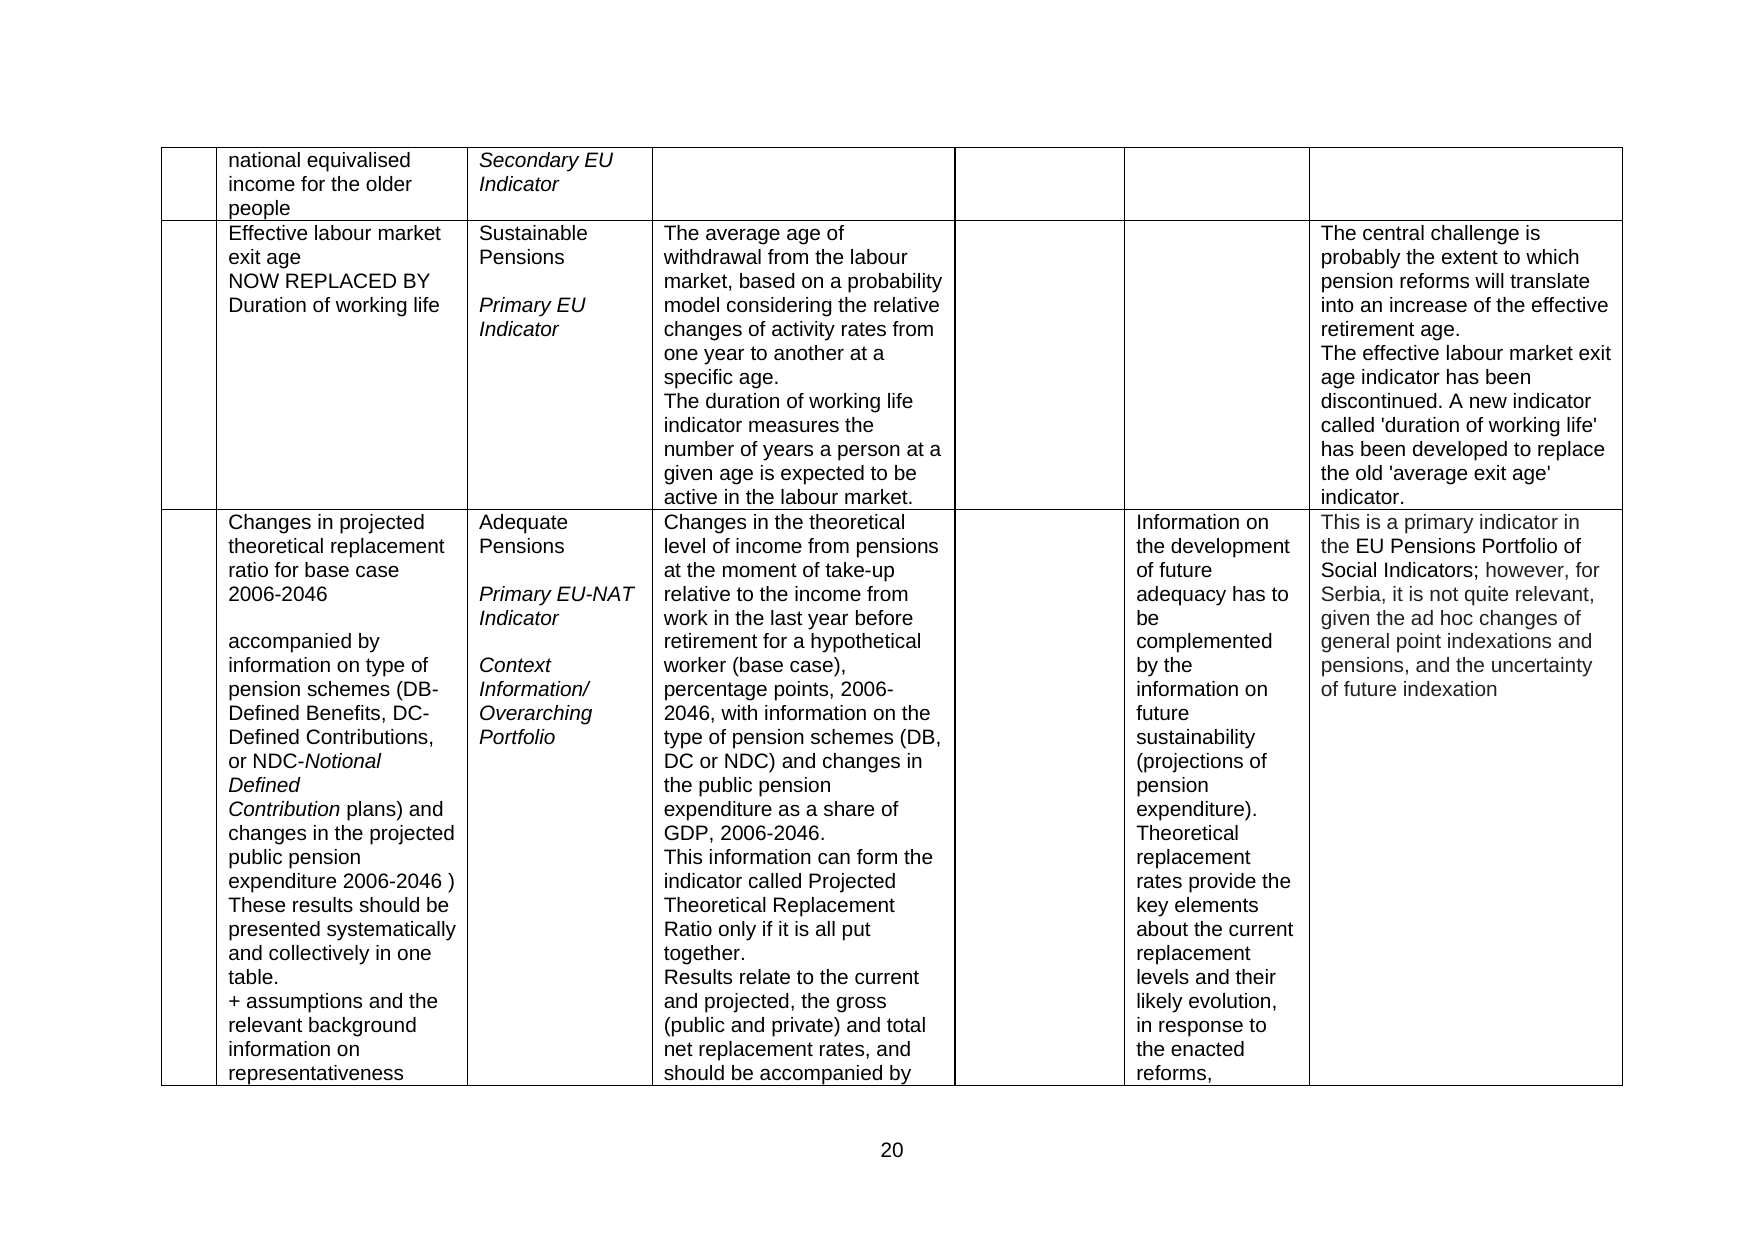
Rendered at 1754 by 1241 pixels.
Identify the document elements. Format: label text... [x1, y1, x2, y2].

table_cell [468, 148, 652, 220]
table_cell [217, 148, 467, 220]
table_cell [162, 148, 216, 220]
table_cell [468, 510, 652, 1084]
table_cell [956, 221, 1124, 508]
table_cell The average age of withdrawal from the labour market, based on a probability model considering the relative changes of activity rates from one year to another at a specific age. The duration of working life indicator measures the number of years a person at a given age is expected to be active in the labour market. [653, 221, 954, 508]
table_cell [1310, 510, 1622, 1084]
table_cell [162, 221, 216, 508]
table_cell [217, 510, 467, 1084]
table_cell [653, 510, 954, 1084]
table_cell Effective labour market exit age NOW REPLACED BY Duration of working life [217, 221, 467, 508]
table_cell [1125, 510, 1309, 1084]
table_cell [1310, 148, 1622, 220]
table_cell The central challenge is probably the extent to which pension reforms will translate into an increase of the effective retirement age. The effective labour market exit age indicator has been discontinued. A new indicator called 'duration of working life' has been developed to replace the old 'average exit age' indicator. [1310, 221, 1622, 508]
table_cell [1125, 221, 1309, 508]
table_cell Sustainable Pensions Primary EU Indicator [468, 221, 652, 508]
table_cell [956, 148, 1124, 220]
table_cell [956, 510, 1124, 1084]
table_cell [1125, 148, 1309, 220]
table_cell [653, 148, 954, 220]
table_cell [162, 510, 216, 1084]
